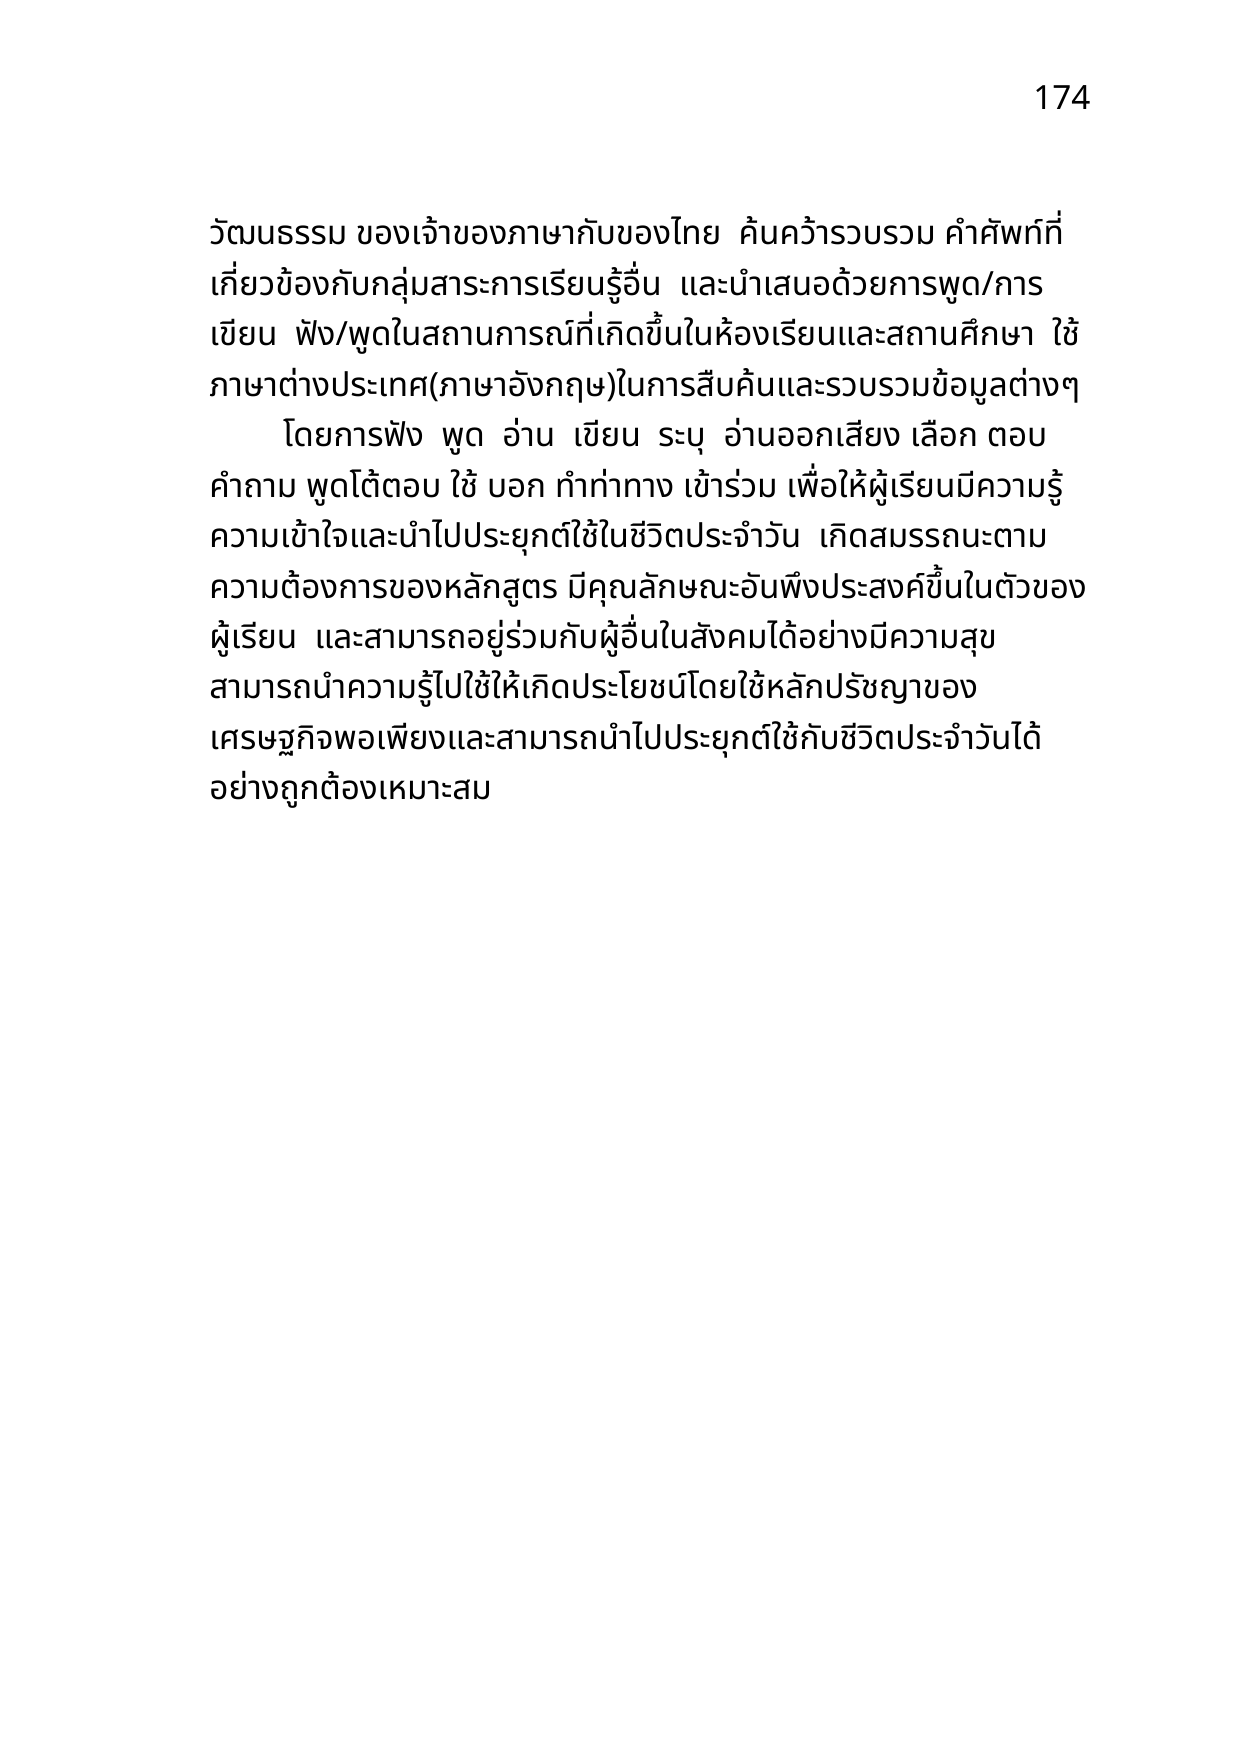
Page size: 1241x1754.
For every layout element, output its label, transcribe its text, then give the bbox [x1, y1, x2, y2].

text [209, 209, 1090, 411]
text โดยการฟัง พูด อ่าน เขียน ระบุ อ่านออกเสียง เลือก ตอบคำถาม พูดโต้ตอบ ใช้ บอก ทำท่าทาง เข้าร่วม เพื่อให้ผู้เรียนมีความรู้ความเข้าใจและนำไปประยุกต์ใช้ในชีวิตประจำวัน เกิดสมรรถนะตามความต้องการของหลักสูตร มีคุณลักษณะอันพึงประสงค์ขึ้นในตัวของผู้เรียน และสามารถอยู่ร่วมกับผู้อื่นในสังคมได้อย่างมีความสุข สามารถนำความรู้ไปใช้ให้เกิดประโยชน์โดยใช้หลักปรัชญาของเศรษฐกิจพอเพียงและสามารถนำไปประยุกต์ใช้กับชีวิตประจำวันได้อย่างถูกต้องเหมาะสม [209, 411, 1090, 815]
